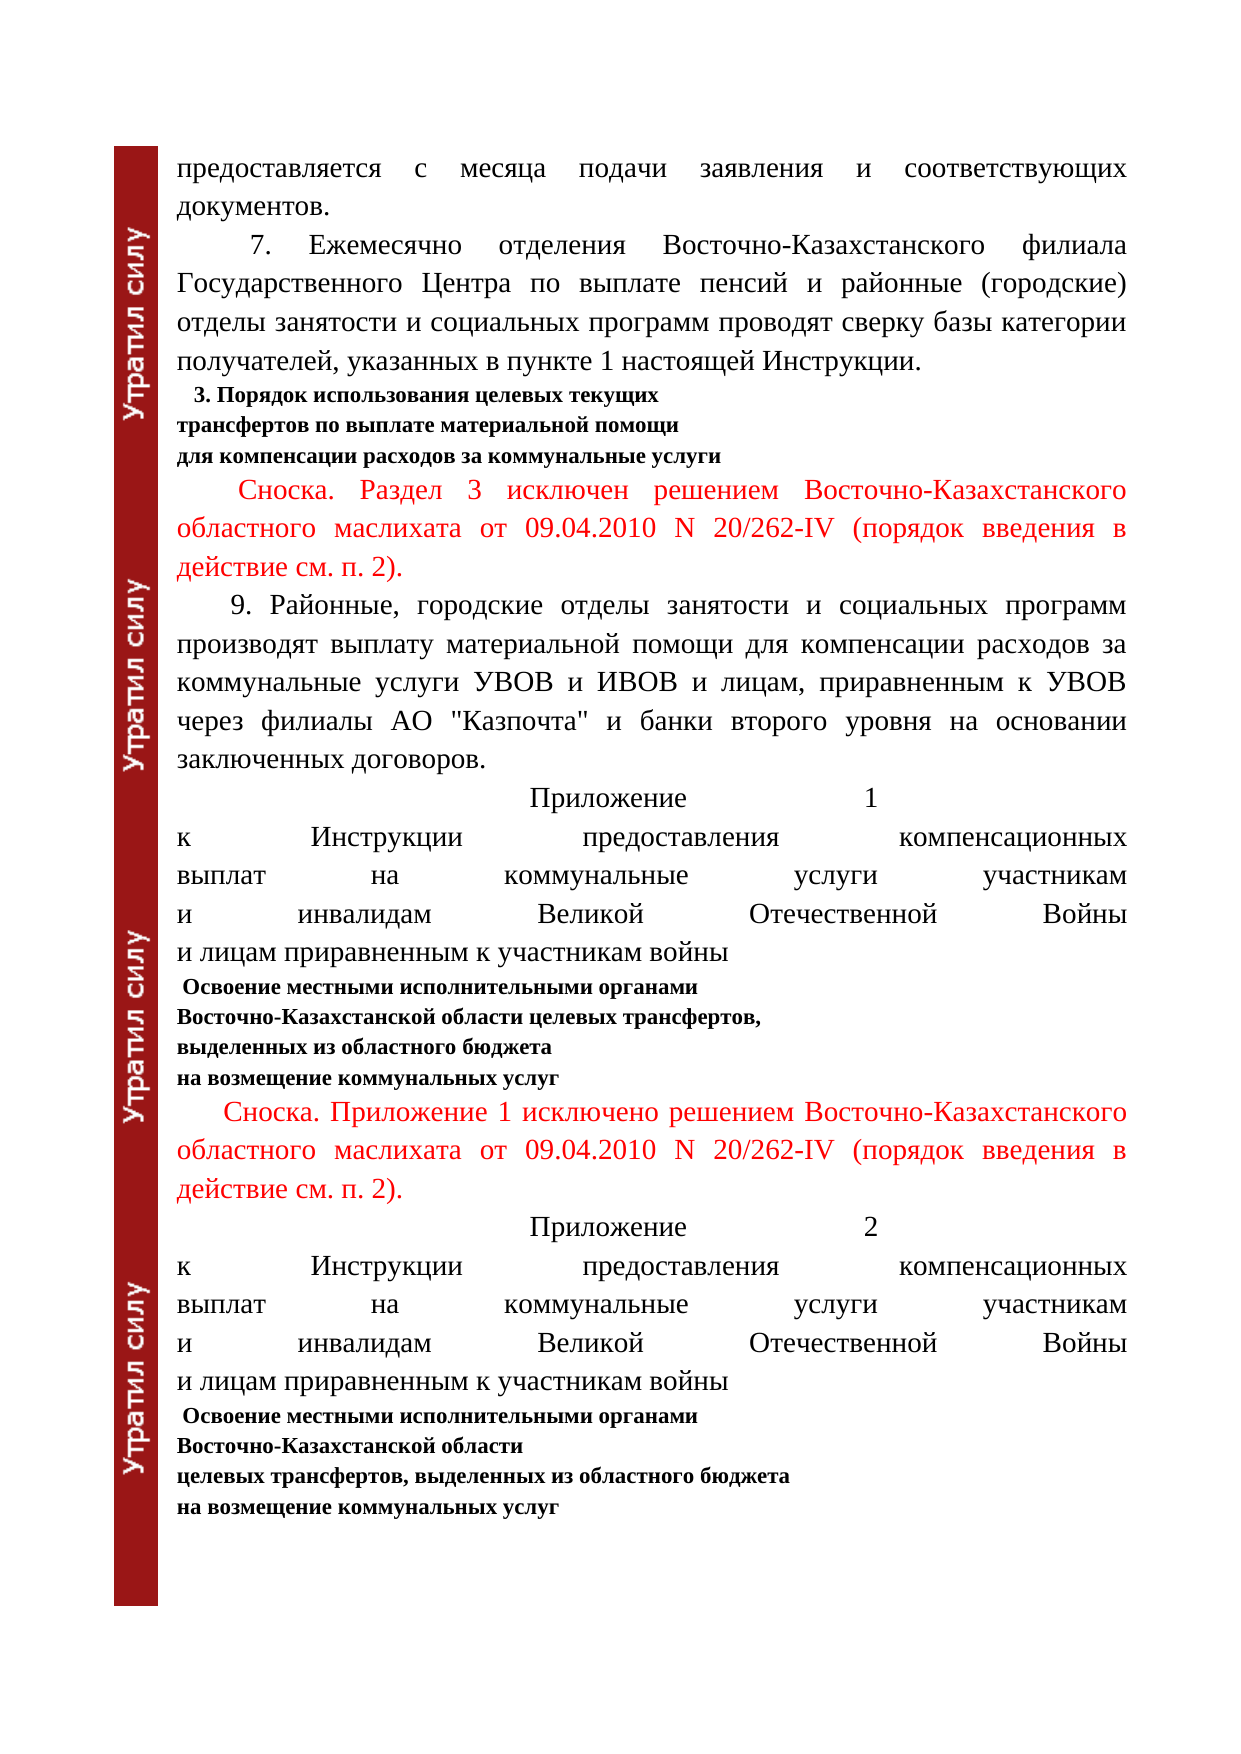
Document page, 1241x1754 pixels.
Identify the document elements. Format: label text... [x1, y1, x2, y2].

text 9. Районные, городские отделы занятости и социальных программ производят выплату материальной помощи для компенсации расходов за коммунальные услуги УВОВ и ИВОВ и лицам, приравненным к УВОВ через филиалы АО "Казпочта" и банки второго уровня на основании заключенных договоров. [112, 587, 1128, 775]
text Освоение местными исполнительными органами Восточно-Казахстанской области целевых трансфертов, выделенных из областного бюджета на возмещение коммунальных услуг [112, 973, 1128, 1090]
text Сноска. Приложение 1 исключено решением Восточно-Казахстанского областного маслихата от 09.04.2010 N 20/262-IV (порядок введения в действие см. п. 2). [112, 1094, 1128, 1204]
text Сноска. Раздел 3 исключен решением Восточно-Казахстанского областного маслихата от 09.04.2010 N 20/262-IV (порядок введения в действие см. п. 2). [112, 472, 1128, 582]
picture [114, 775, 158, 780]
picture [114, 1090, 158, 1094]
picture [114, 582, 158, 587]
picture [114, 146, 158, 150]
picture [114, 468, 158, 472]
picture [114, 376, 158, 381]
text 3. Порядок использования целевых текущих трансфертов по выплате материальной помощи для компенсации расходов за коммунальные услуги [112, 381, 1128, 468]
text Приложение 2 к Инструкции предоставления компенсационных выплат на коммунальные услуги участникам и инвалидам Великой Отечественной Войны и лицам приравненным к участникам войны [112, 1209, 1128, 1397]
picture [114, 1204, 158, 1209]
picture [114, 1397, 158, 1402]
text Освоение местными исполнительными органами Восточно-Казахстанской области целевых трансфертов, выделенных из областного бюджета на возмещение коммунальных услуг [112, 1402, 1128, 1519]
text Приложение 1 к Инструкции предоставления компенсационных выплат на коммунальные услуги участникам и инвалидам Великой Отечественной Войны и лицам приравненным к участникам войны [112, 780, 1128, 968]
picture [114, 968, 158, 973]
picture [114, 1519, 158, 1606]
